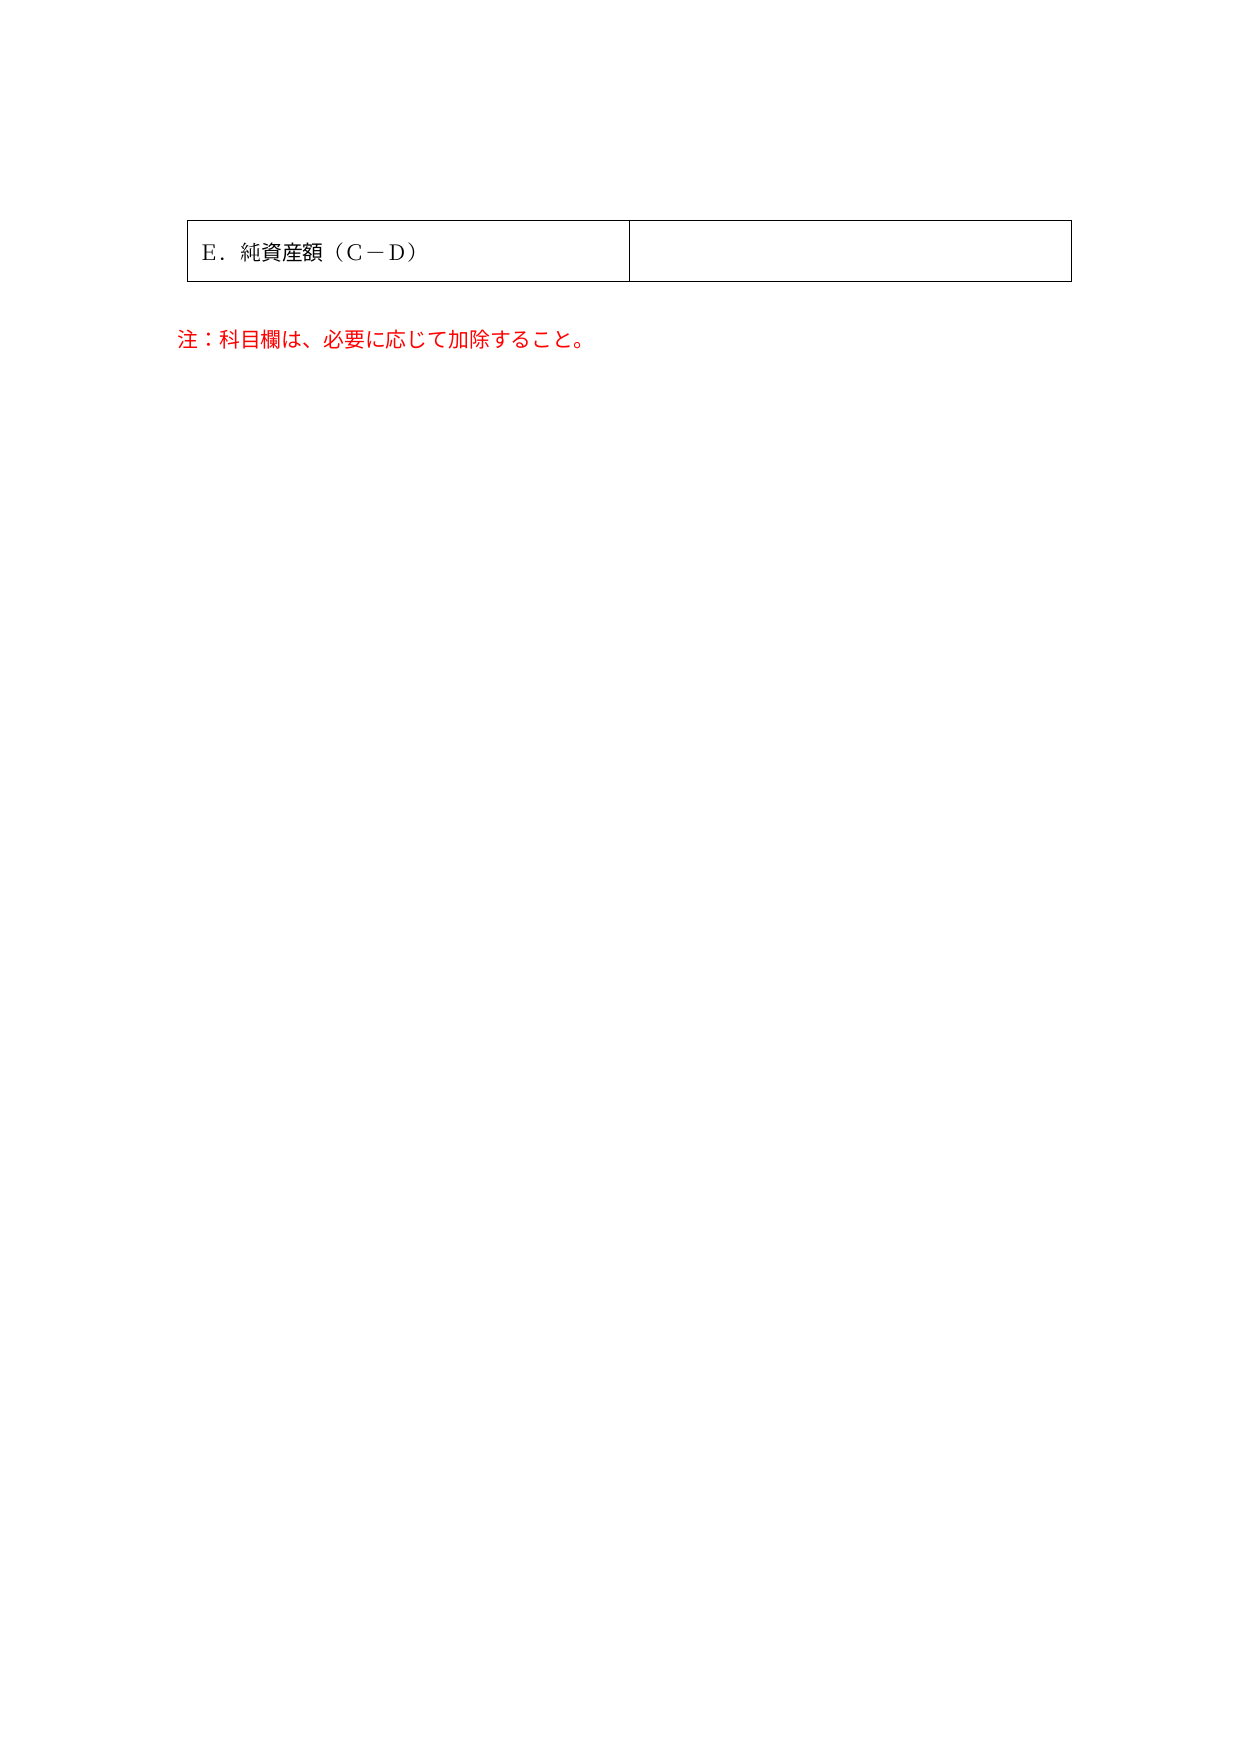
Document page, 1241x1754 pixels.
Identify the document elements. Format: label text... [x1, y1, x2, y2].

table_cell Ｅ．純資産額（Ｃ－Ｄ） [188, 221, 629, 281]
text 注：科目欄は、必要に応じて加除すること。 [177, 320, 1063, 358]
table_cell [630, 221, 1071, 281]
